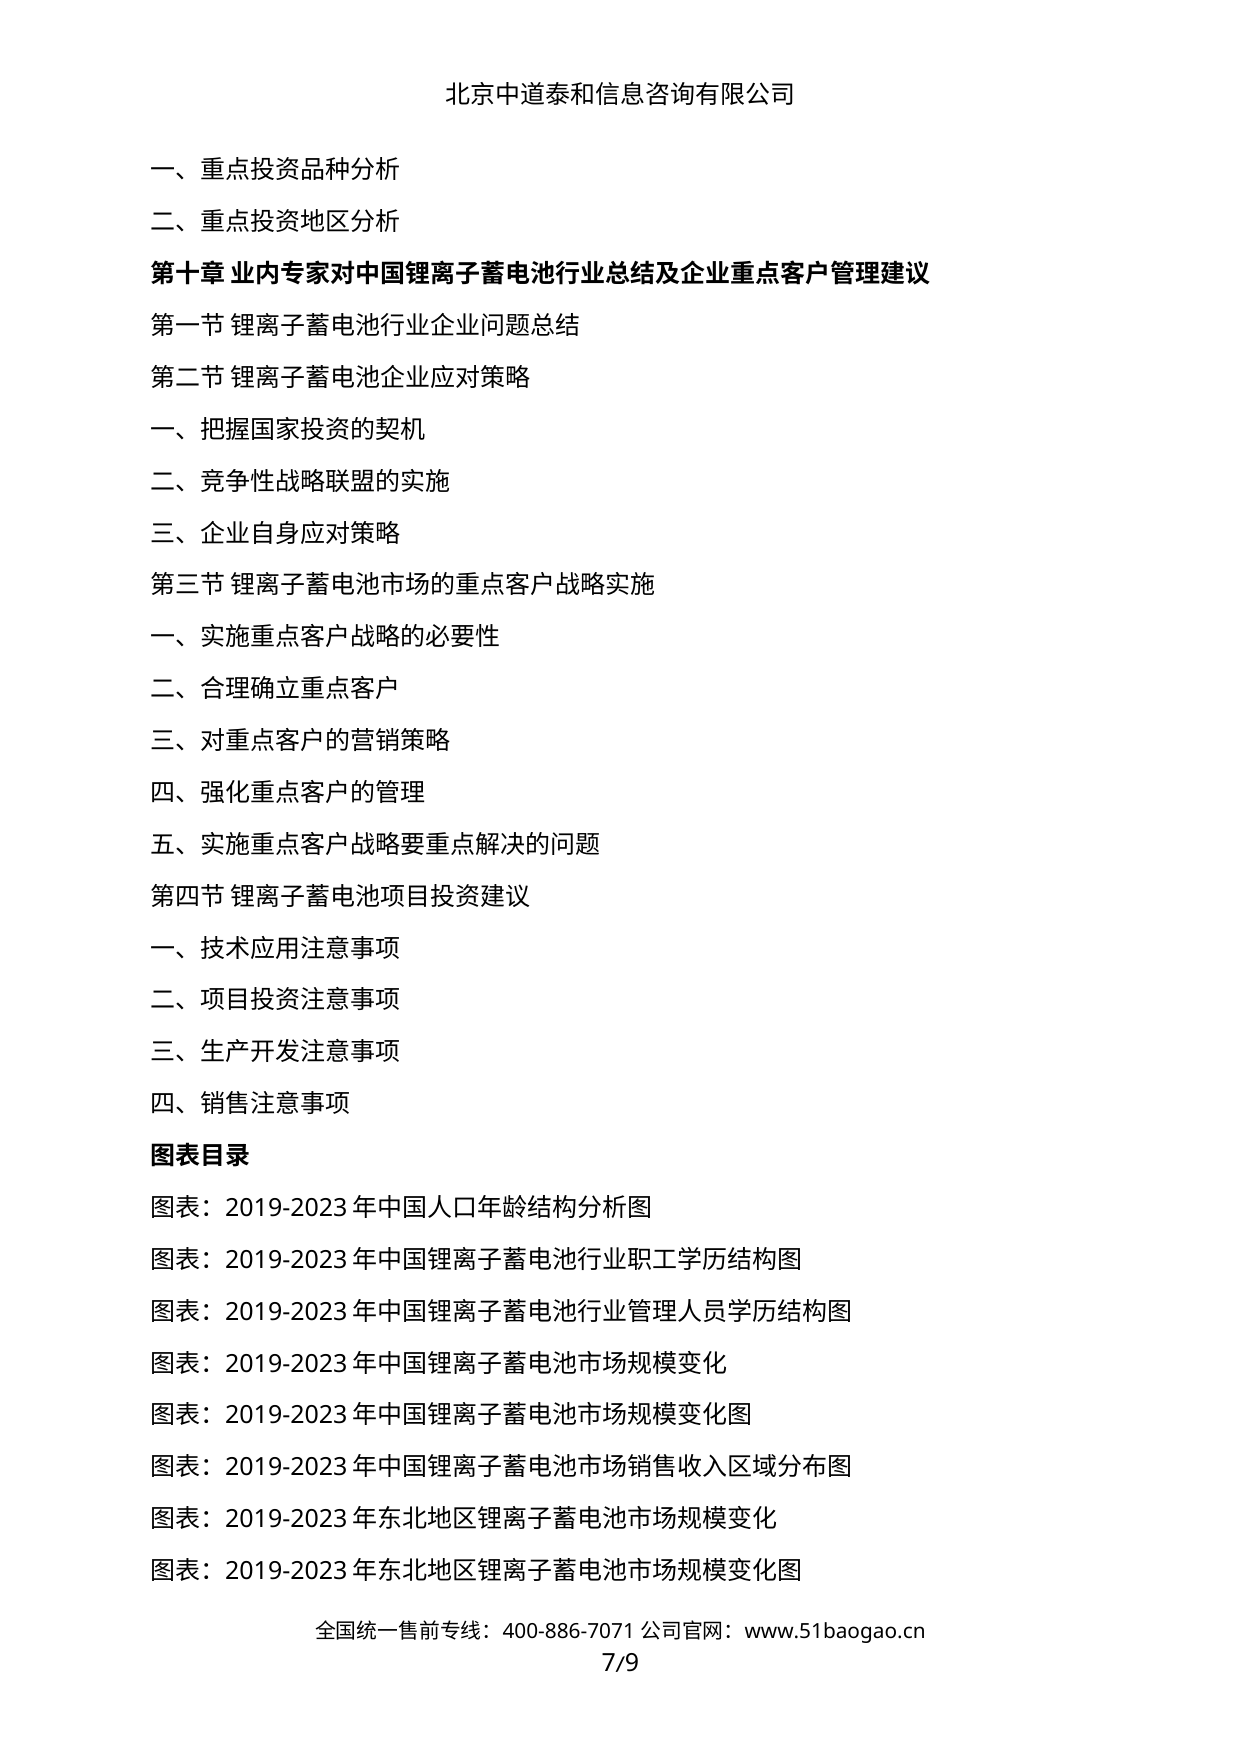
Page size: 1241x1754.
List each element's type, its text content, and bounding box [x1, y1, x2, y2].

text 第一节 锂离子蓄电池行业企业问题总结 [150, 306, 1090, 342]
text 三、生产开发注意事项 [150, 1032, 1090, 1068]
text 三、对重点客户的营销策略 [150, 721, 1090, 757]
text 第二节 锂离子蓄电池企业应对策略 [150, 357, 1090, 394]
text 图表：2019-2023年中国锂离子蓄电池市场规模变化图 [150, 1395, 1090, 1431]
text 四、销售注意事项 [150, 1084, 1090, 1120]
text 五、实施重点客户战略要重点解决的问题 [150, 824, 1090, 861]
text 第四节 锂离子蓄电池项目投资建议 [150, 876, 1090, 912]
text 图表：2019-2023年东北地区锂离子蓄电池市场规模变化 [150, 1499, 1090, 1535]
text 图表：2019-2023年中国锂离子蓄电池市场销售收入区域分布图 [150, 1447, 1090, 1483]
text 第三节 锂离子蓄电池市场的重点客户战略实施 [150, 565, 1090, 601]
text 图表目录 [150, 1136, 1090, 1172]
text 图表：2019-2023年东北地区锂离子蓄电池市场规模变化图 [150, 1551, 1090, 1587]
text 第十章 业内专家对中国锂离子蓄电池行业总结及企业重点客户管理建议 [150, 254, 1090, 290]
text 图表：2019-2023年中国锂离子蓄电池行业管理人员学历结构图 [150, 1291, 1090, 1327]
text 图表：2019-2023年中国锂离子蓄电池行业职工学历结构图 [150, 1239, 1090, 1276]
text 一、技术应用注意事项 [150, 928, 1090, 964]
text 一、实施重点客户战略的必要性 [150, 617, 1090, 653]
text 二、项目投资注意事项 [150, 980, 1090, 1016]
text 二、合理确立重点客户 [150, 669, 1090, 705]
text 三、企业自身应对策略 [150, 513, 1090, 549]
text 图表：2019-2023年中国人口年龄结构分析图 [150, 1187, 1090, 1224]
text 一、重点投资品种分析 [150, 150, 1090, 186]
text 四、强化重点客户的管理 [150, 772, 1090, 809]
text 一、把握国家投资的契机 [150, 409, 1090, 446]
text 二、竞争性战略联盟的实施 [150, 461, 1090, 497]
text 二、重点投资地区分析 [150, 202, 1090, 238]
text 图表：2019-2023年中国锂离子蓄电池市场规模变化 [150, 1343, 1090, 1379]
